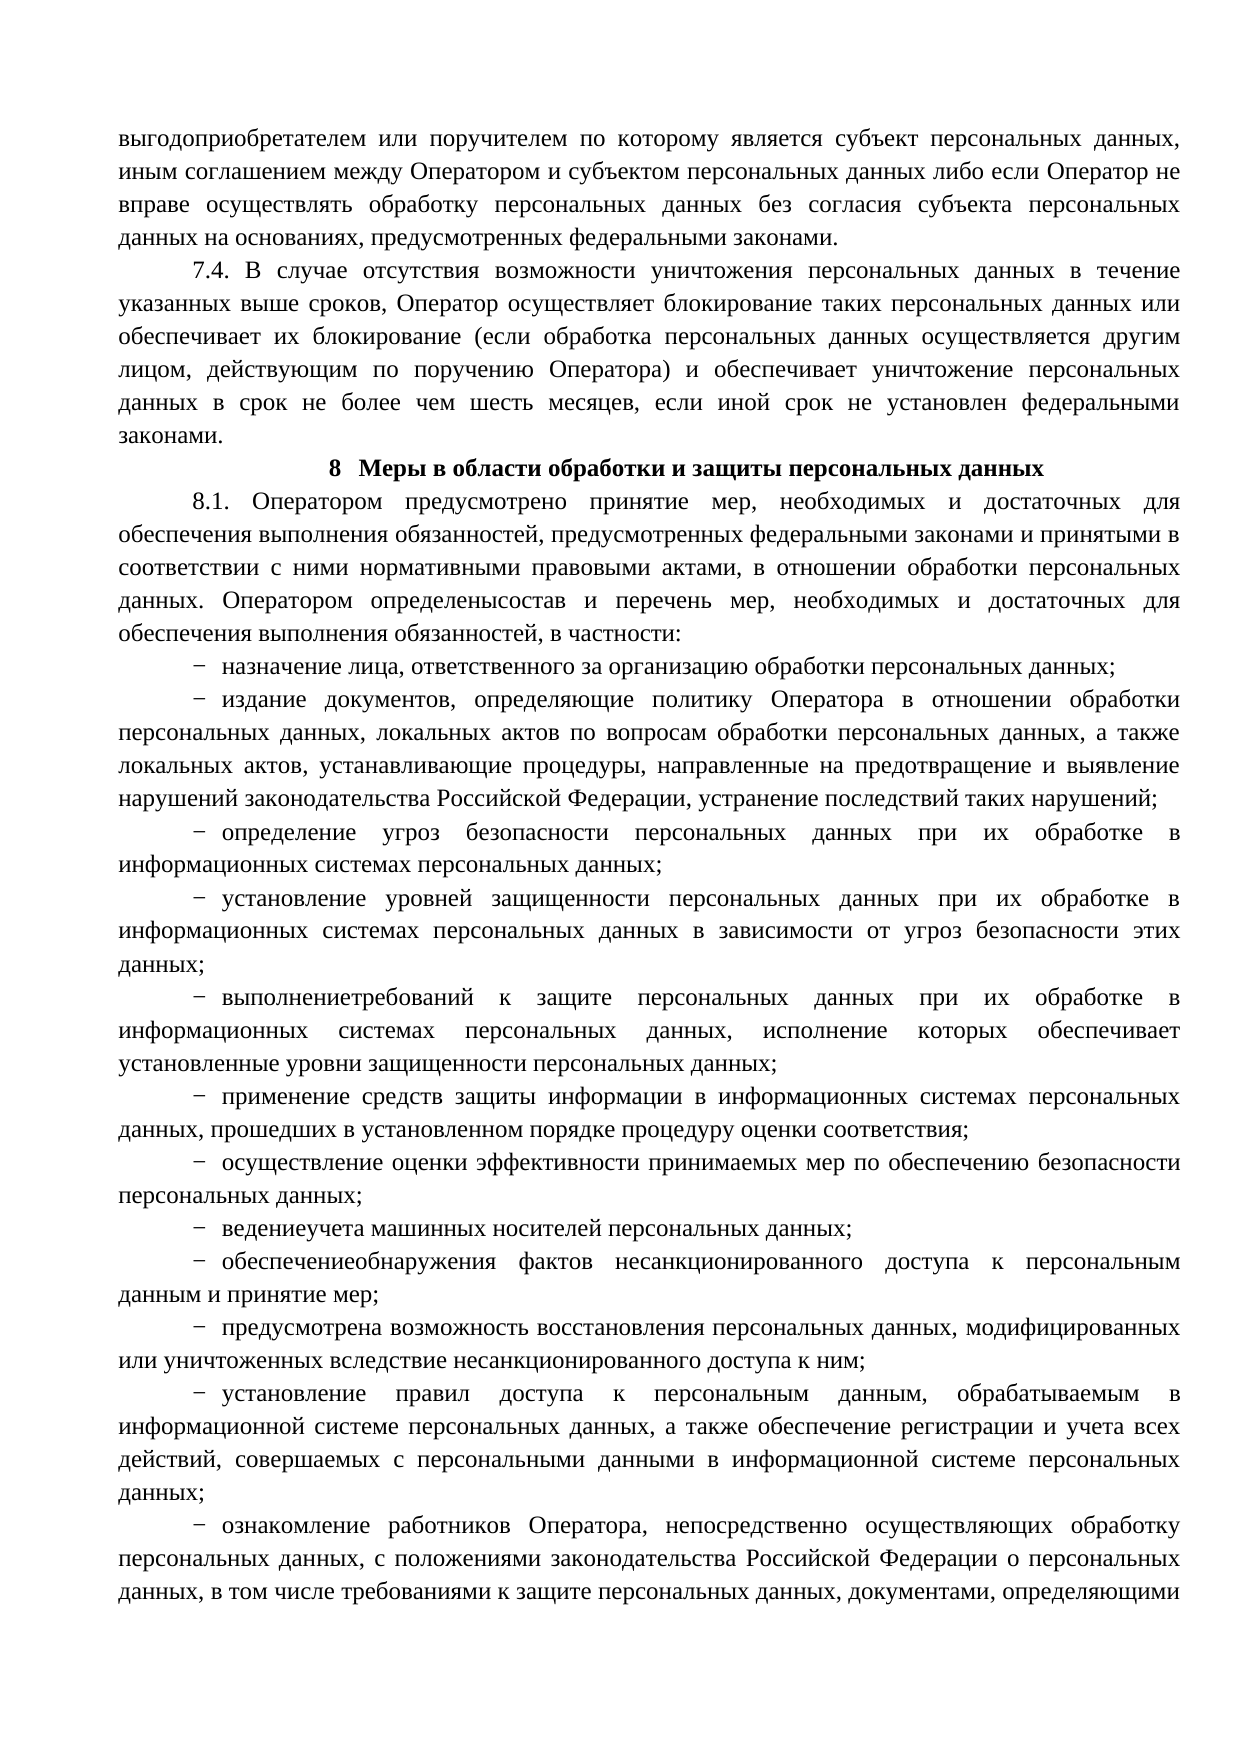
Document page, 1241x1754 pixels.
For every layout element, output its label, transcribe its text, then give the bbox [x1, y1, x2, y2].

list предусмотрена возможность восстановления персональных данных, модифицированных или уничтоженных вследствие несанкционированного доступа к ним; [118, 1312, 1181, 1374]
list издание документов, определяющие политику Оператора в отношении обработки персональных данных, локальных актов по вопросам обработки персональных данных, а также локальных актов, устанавливающие процедуры, направленные на предотвращение и выявление нарушений законодательства Российской Федерации, устранение последствий таких нарушений; [118, 684, 1181, 812]
list установление уровней защищенности персональных данных при их обработке в информационных системах персональных данных в зависимости от угроз безопасности этих данных; [118, 883, 1181, 977]
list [118, 1510, 1181, 1605]
list Меры в области обработки и защиты персональных данных [118, 453, 1181, 482]
text 7.4. В случае отсутствия возможности уничтожения персональных данных в течение указанных выше сроков, Оператор осуществляет блокирование таких персональных данных или обеспечивает их блокирование (если обработка персональных данных осуществляется другим лицом, действующим по поручению Оператора) и обеспечивает уничтожение персональных данных в срок не более чем шесть месяцев, если иной срок не установлен федеральными законами. [118, 255, 1181, 449]
text 8.1. Оператором предусмотрено принятие мер, необходимых и достаточных для обеспечения выполнения обязанностей, предусмотренных федеральными законами и принятыми в соответствии с ними нормативными правовыми актами, в отношении обработки персональных данных. Оператором определенысостав и перечень мер, необходимых и достаточных для обеспечения выполнения обязанностей, в частности: [118, 486, 1181, 647]
list ведениеучета машинных носителей персональных данных; [118, 1213, 1181, 1242]
list установление правил доступа к персональным данным, обрабатываемым в информационной системе персональных данных, а также обеспечение регистрации и учета всех действий, совершаемых с персональными данными в информационной системе персональных данных; [118, 1378, 1181, 1506]
list осуществление оценки эффективности принимаемых мер по обеспечению безопасности персональных данных; [118, 1147, 1181, 1208]
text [118, 123, 1181, 251]
list выполнениетребований к защите персональных данных при их обработке в информационных системах персональных данных, исполнение которых обеспечивает установленные уровни защищенности персональных данных; [118, 982, 1181, 1076]
list обеспечениеобнаружения фактов несанкционированного доступа к персональным данным и принятие мер; [118, 1246, 1181, 1308]
list применение средств защиты информации в информационных системах персональных данных, прошедших в установленном порядке процедуру оценки соответствия; [118, 1081, 1181, 1142]
list назначение лица, ответственного за организацию обработки персональных данных; [118, 651, 1181, 680]
list определение угроз безопасности персональных данных при их обработке в информационных системах персональных данных; [118, 817, 1181, 878]
